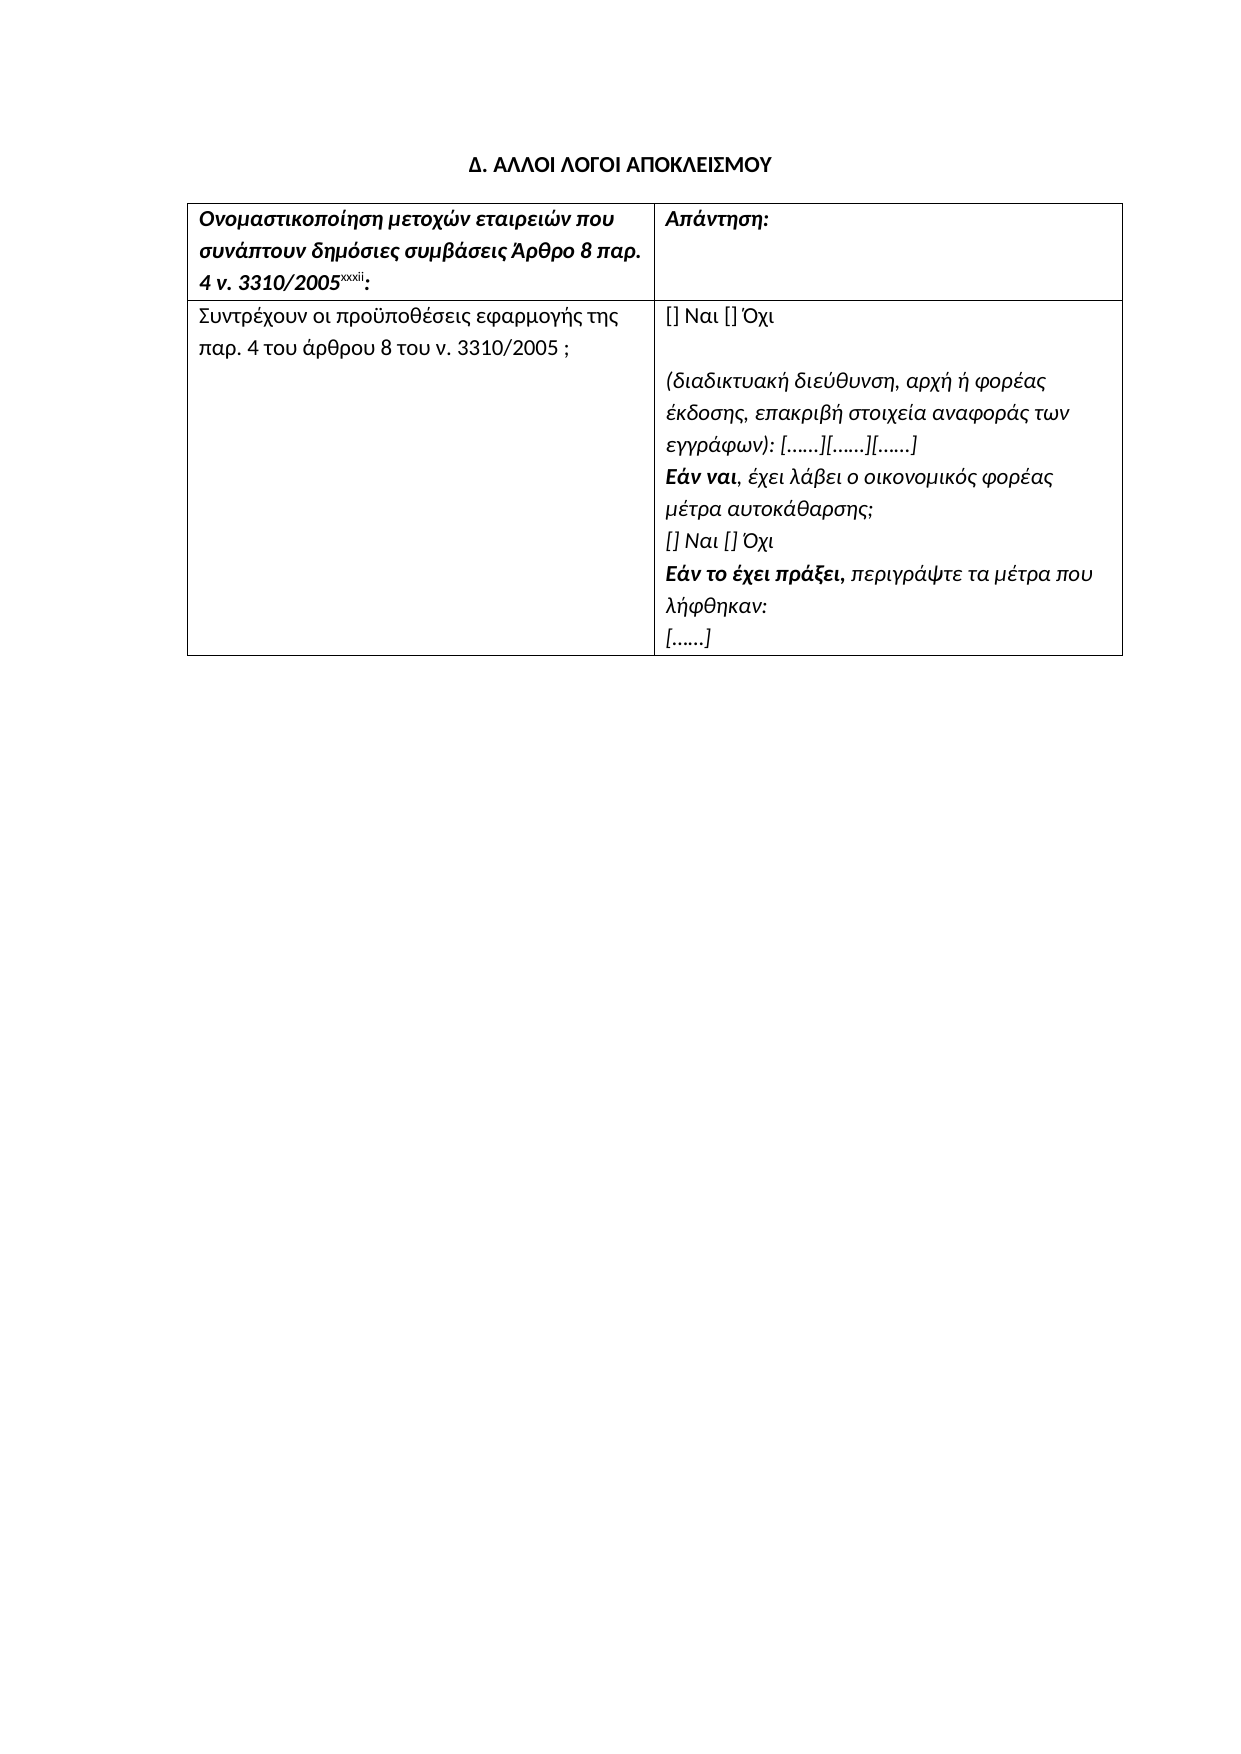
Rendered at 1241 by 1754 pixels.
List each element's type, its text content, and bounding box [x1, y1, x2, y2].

table_cell Συντρέχουν οι προϋποθέσεις εφαρμογής της παρ. 4 του άρθρου 8 του ν. 3310/2005 ; [188, 301, 654, 655]
table_header Ονομαστικοποίηση μετοχών εταιρειών που συνάπτουν δημόσιες συμβάσεις Άρθρο 8 παρ. 4 ν. 3310/2005: [188, 204, 654, 300]
table_cell [] Ναι [] Όχι (διαδικτυακή διεύθυνση, αρχή ή φορέας έκδοσης, επακριβή στοιχεία αναφοράς των εγγράφων): [……][……][……] Εάν ναι, έχει λάβει ο οικονομικός φορέας μέτρα αυτοκάθαρσης; [] Ναι [] Όχι Εάν το έχει πράξει, περιγράψτε τα μέτρα που λήφθηκαν: [……] [655, 301, 1122, 655]
text Δ. ΑΛΛΟΙ ΛΟΓΟΙ ΑΠΟΚΛΕΙΣΜΟΥ [187, 150, 1053, 178]
table_header Απάντηση: [655, 204, 1122, 300]
